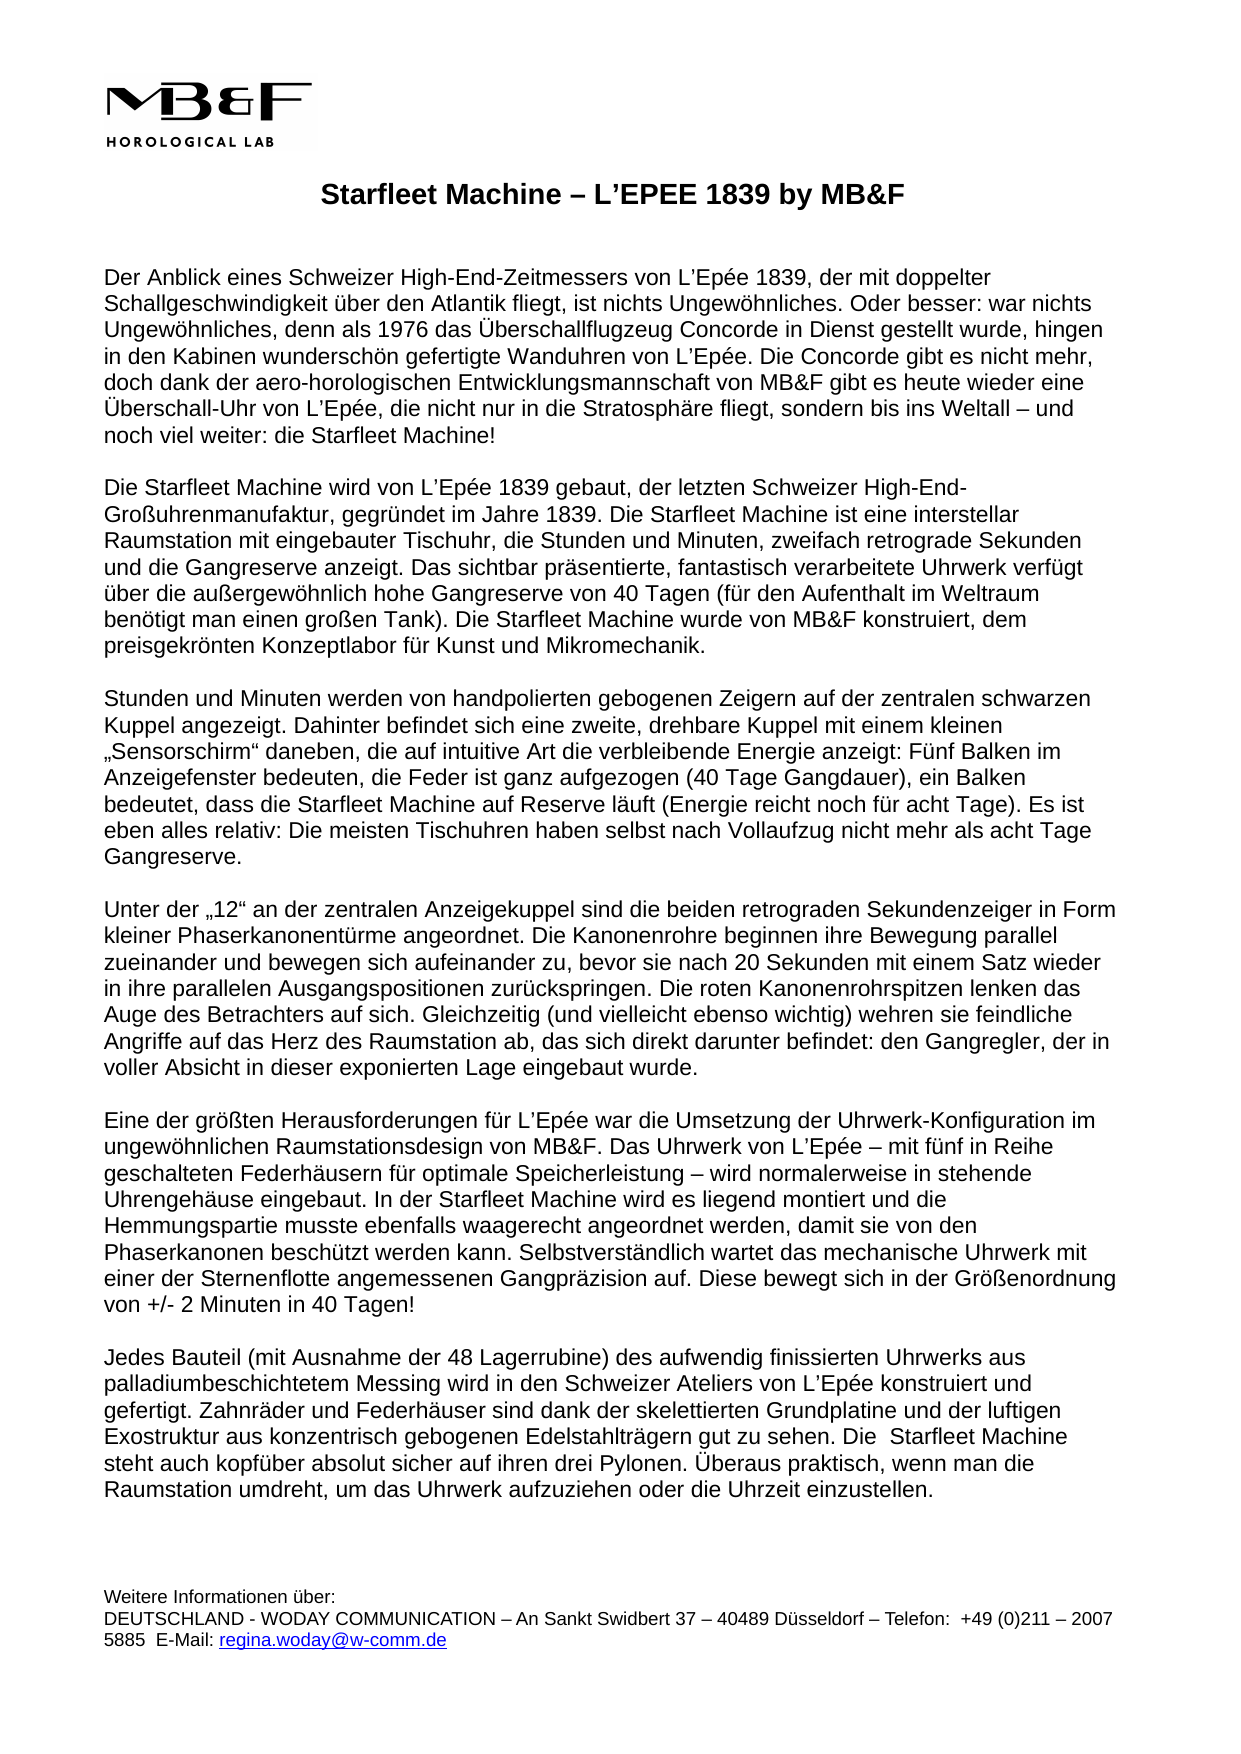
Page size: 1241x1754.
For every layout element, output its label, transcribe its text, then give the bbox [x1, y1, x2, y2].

text Eine der größten Herausforderungen für L’Epée war die Umsetzung der Uhrwerk-Konfiguration im ungewöhnlichen Raumstationsdesign von MB&F. Das Uhrwerk von L’Epée – mit fünf in Reihe geschalteten Federhäusern für optimale Speicherleistung – wird normalerweise in stehende Uhrengehäuse eingebaut. In der Starfleet Machine wird es liegend montiert und die Hemmungspartie musste ebenfalls waagerecht angeordnet werden, damit sie von den Phaserkanonen beschützt werden kann. Selbstverständlich wartet das mechanische Uhrwerk mit einer der Sternenflotte angemessenen Gangpräzision auf. Diese bewegt sich in der Größenordnung von +/- 2 Minuten in 40 Tagen! [103, 1107, 1122, 1318]
picture [103, 73, 318, 151]
text Der Anblick eines Schweizer High-End-Zeitmessers von L’Epée 1839, der mit doppelter Schallgeschwindigkeit über den Atlantik fliegt, ist nichts Ungewöhnliches. Oder besser: war nichts Ungewöhnliches, denn als 1976 das Überschallflugzeug Concorde in Dienst gestellt wurde, hingen in den Kabinen wunderschön gefertigte Wanduhren von L’Epée. Die Concorde gibt es nicht mehr, doch dank der aero-horologischen Entwicklungsmannschaft von MB&F gibt es heute wieder eine Überschall-Uhr von L’Epée, die nicht nur in die Stratosphäre fliegt, sondern bis ins Weltall – und noch viel weiter: die Starfleet Machine! [103, 263, 1122, 448]
text Jedes Bauteil (mit Ausnahme der 48 Lagerrubine) des aufwendig finissierten Uhrwerks aus palladiumbeschichtetem Messing wird in den Schweizer Ateliers von L’Epée konstruiert und gefertigt. Zahnräder und Federhäuser sind dank der skelettierten Grundplatine und der luftigen Exostruktur aus konzentrisch gebogenen Edelstahlträgern gut zu sehen. Die Starfleet Machine steht auch kopfüber absolut sicher auf ihren drei Pylonen. Überaus praktisch, wenn man die Raumstation umdreht, um das Uhrwerk aufzuziehen oder die Uhrzeit einzustellen. [103, 1344, 1122, 1502]
text Stunden und Minuten werden von handpolierten gebogenen Zeigern auf der zentralen schwarzen Kuppel angezeigt. Dahinter befindet sich eine zweite, drehbare Kuppel mit einem kleinen „Sensorschirm“ daneben, die auf intuitive Art die verbleibende Energie anzeigt: Fünf Balken im Anzeigefenster bedeuten, die Feder ist ganz aufgezogen (40 Tage Gangdauer), ein Balken bedeutet, dass die Starfleet Machine auf Reserve läuft (Energie reicht noch für acht Tage). Es ist eben alles relativ: Die meisten Tischuhren haben selbst nach Vollaufzug nicht mehr als acht Tage Gangreserve. [103, 685, 1122, 870]
text Unter der „12“ an der zentralen Anzeigekuppel sind die beiden retrograden Sekundenzeiger in Form kleiner Phaserkanonentürme angeordnet. Die Kanonenrohre beginnen ihre Bewegung parallel zueinander und bewegen sich aufeinander zu, bevor sie nach 20 Sekunden mit einem Satz wieder in ihre parallelen Ausgangspositionen zurückspringen. Die roten Kanonenrohrspitzen lenken das Auge des Betrachters auf sich. Gleichzeitig (und vielleicht ebenso wichtig) wehren sie feindliche Angriffe auf das Herz des Raumstation ab, das sich direkt darunter befindet: den Gangregler, der in voller Absicht in dieser exponierten Lage eingebaut wurde. [103, 896, 1122, 1081]
text Starfleet Machine – L’EPEE 1839 by MB&F [103, 177, 1122, 211]
text Die Starfleet Machine wird von L’Epée 1839 gebaut, der letzten Schweizer High-End-Großuhrenmanufaktur, gegründet im Jahre 1839. Die Starfleet Machine ist eine interstellar Raumstation mit eingebauter Tischuhr, die Stunden und Minuten, zweifach retrograde Sekunden und die Gangreserve anzeigt. Das sichtbar präsentierte, fantastisch verarbeitete Uhrwerk verfügt über die außergewöhnlich hohe Gangreserve von 40 Tagen (für den Aufenthalt im Weltraum benötigt man einen großen Tank). Die Starfleet Machine wurde von MB&F konstruiert, dem preisgekrönten Konzeptlabor für Kunst und Mikromechanik. [103, 474, 1122, 659]
